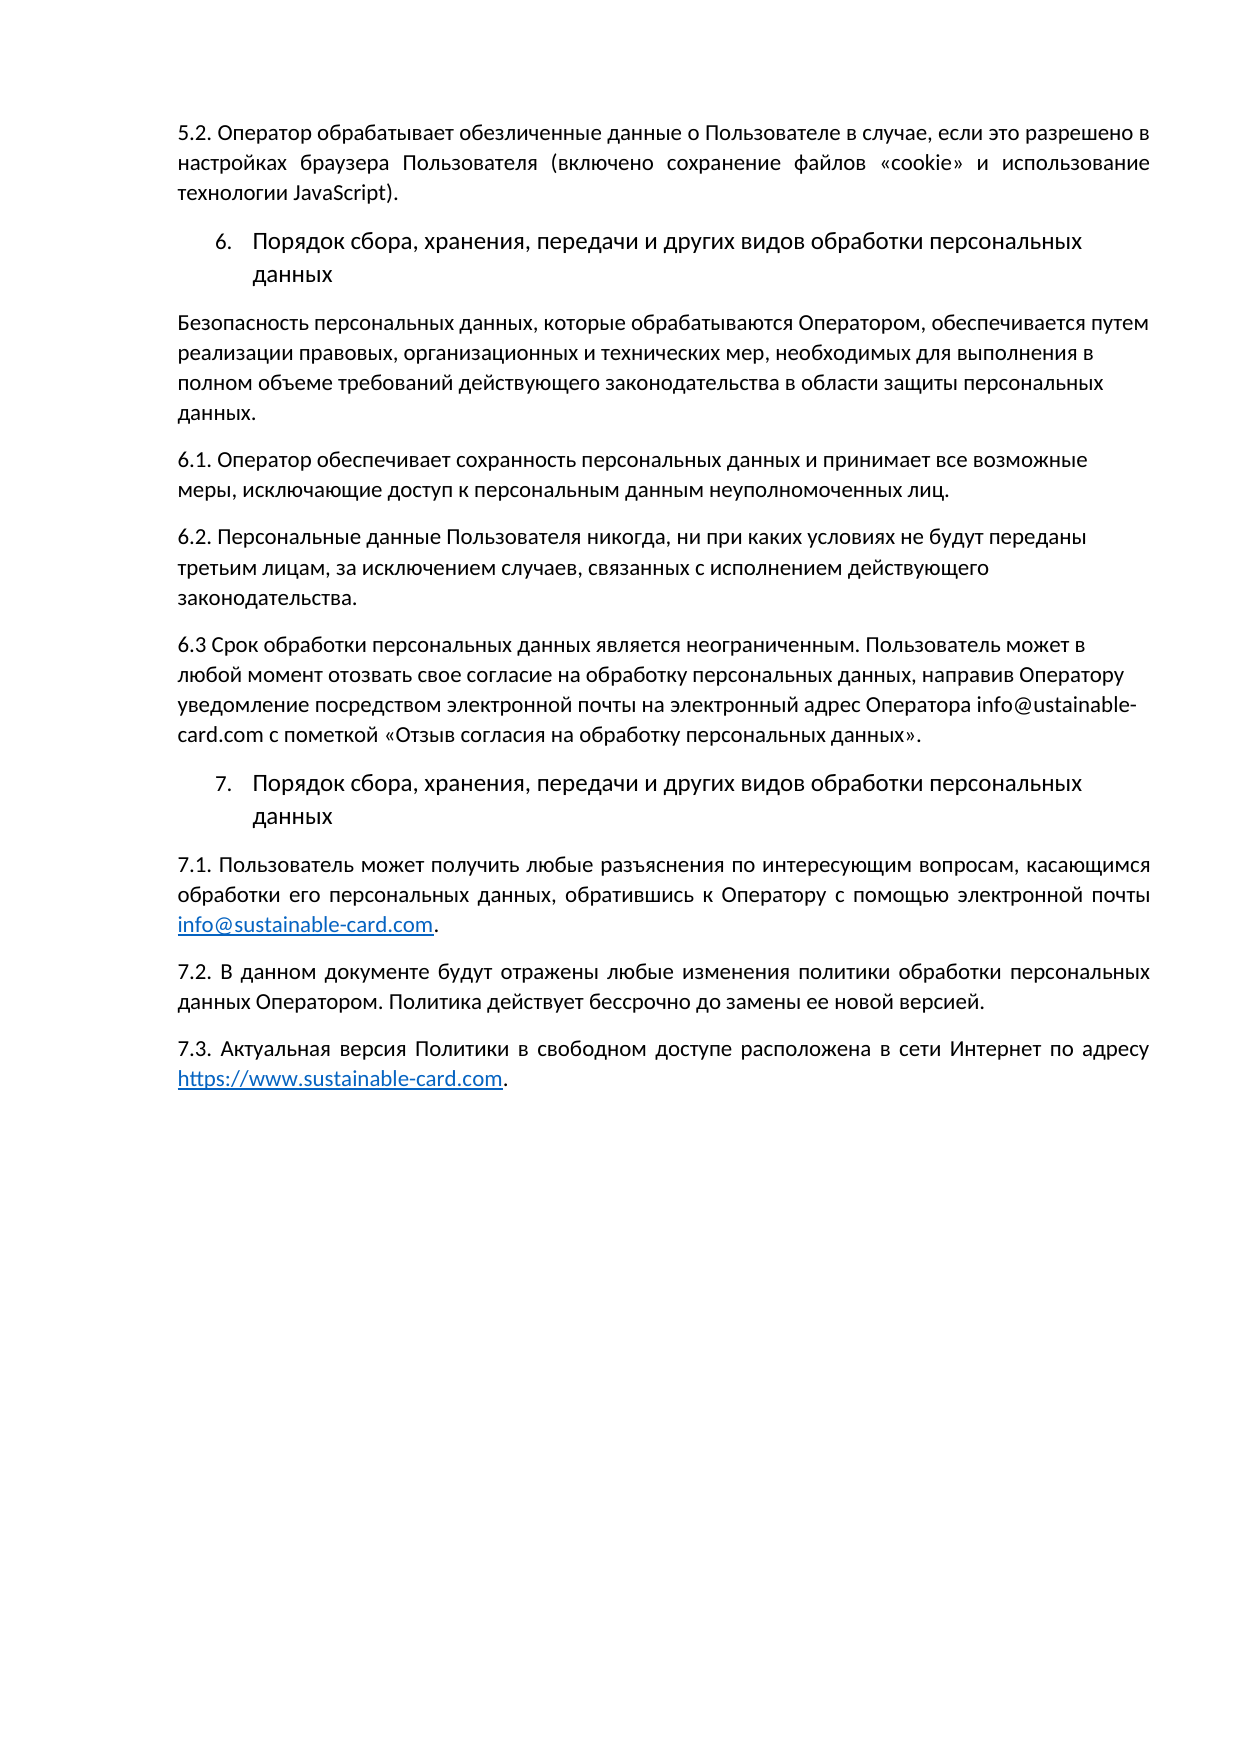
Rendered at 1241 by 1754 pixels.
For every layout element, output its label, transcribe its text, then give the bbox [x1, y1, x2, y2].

text Безопасность персональных данных, которые обрабатываются Оператором, обеспечивается путем реализации правовых, организационных и технических мер, необходимых для выполнения в полном объеме требований действующего законодательства в области защиты персональных данных. [177, 308, 1152, 427]
text 5.2. Оператор обрабатывает обезличенные данные о Пользователе в случае, если это разрешено в настройках браузера Пользователя (включено сохранение файлов «cookie» и использование технологии JavaScript). [177, 118, 1152, 207]
list Порядок сбора, хранения, передачи и других видов обработки персональных данных [215, 225, 1152, 289]
text 7.2. В данном документе будут отражены любые изменения политики обработки персональных данных Оператором. Политика действует бессрочно до замены ее новой версией. [177, 957, 1152, 1015]
text 6.2. Персональные данные Пользователя никогда, ни при каких условиях не будут переданы третьим лицам, за исключением случаев, связанных с исполнением действующего законодательства. [177, 522, 1152, 611]
text 7.3. Актуальная версия Политики в свободном доступе расположена в сети Интернет по адресу https://www.sustainable-card.com. [177, 1034, 1152, 1092]
text 6.3 Срок обработки персональных данных является неограниченным. Пользователь может в любой момент отозвать свое согласие на обработку персональных данных, направив Оператору уведомление посредством электронной почты на электронный адрес Оператора info@ustainable-card.com с пометкой «Отзыв согласия на обработку персональных данных». [177, 630, 1152, 748]
list Порядок сбора, хранения, передачи и других видов обработки персональных данных [215, 767, 1152, 831]
text 6.1. Оператор обеспечивает сохранность персональных данных и принимает все возможные меры, исключающие доступ к персональным данным неуполномоченных лиц. [177, 445, 1152, 504]
text 7.1. Пользователь может получить любые разъяснения по интересующим вопросам, касающимся обработки его персональных данных, обратившись к Оператору с помощью электронной почты info@sustainable-card.com. [177, 850, 1152, 938]
